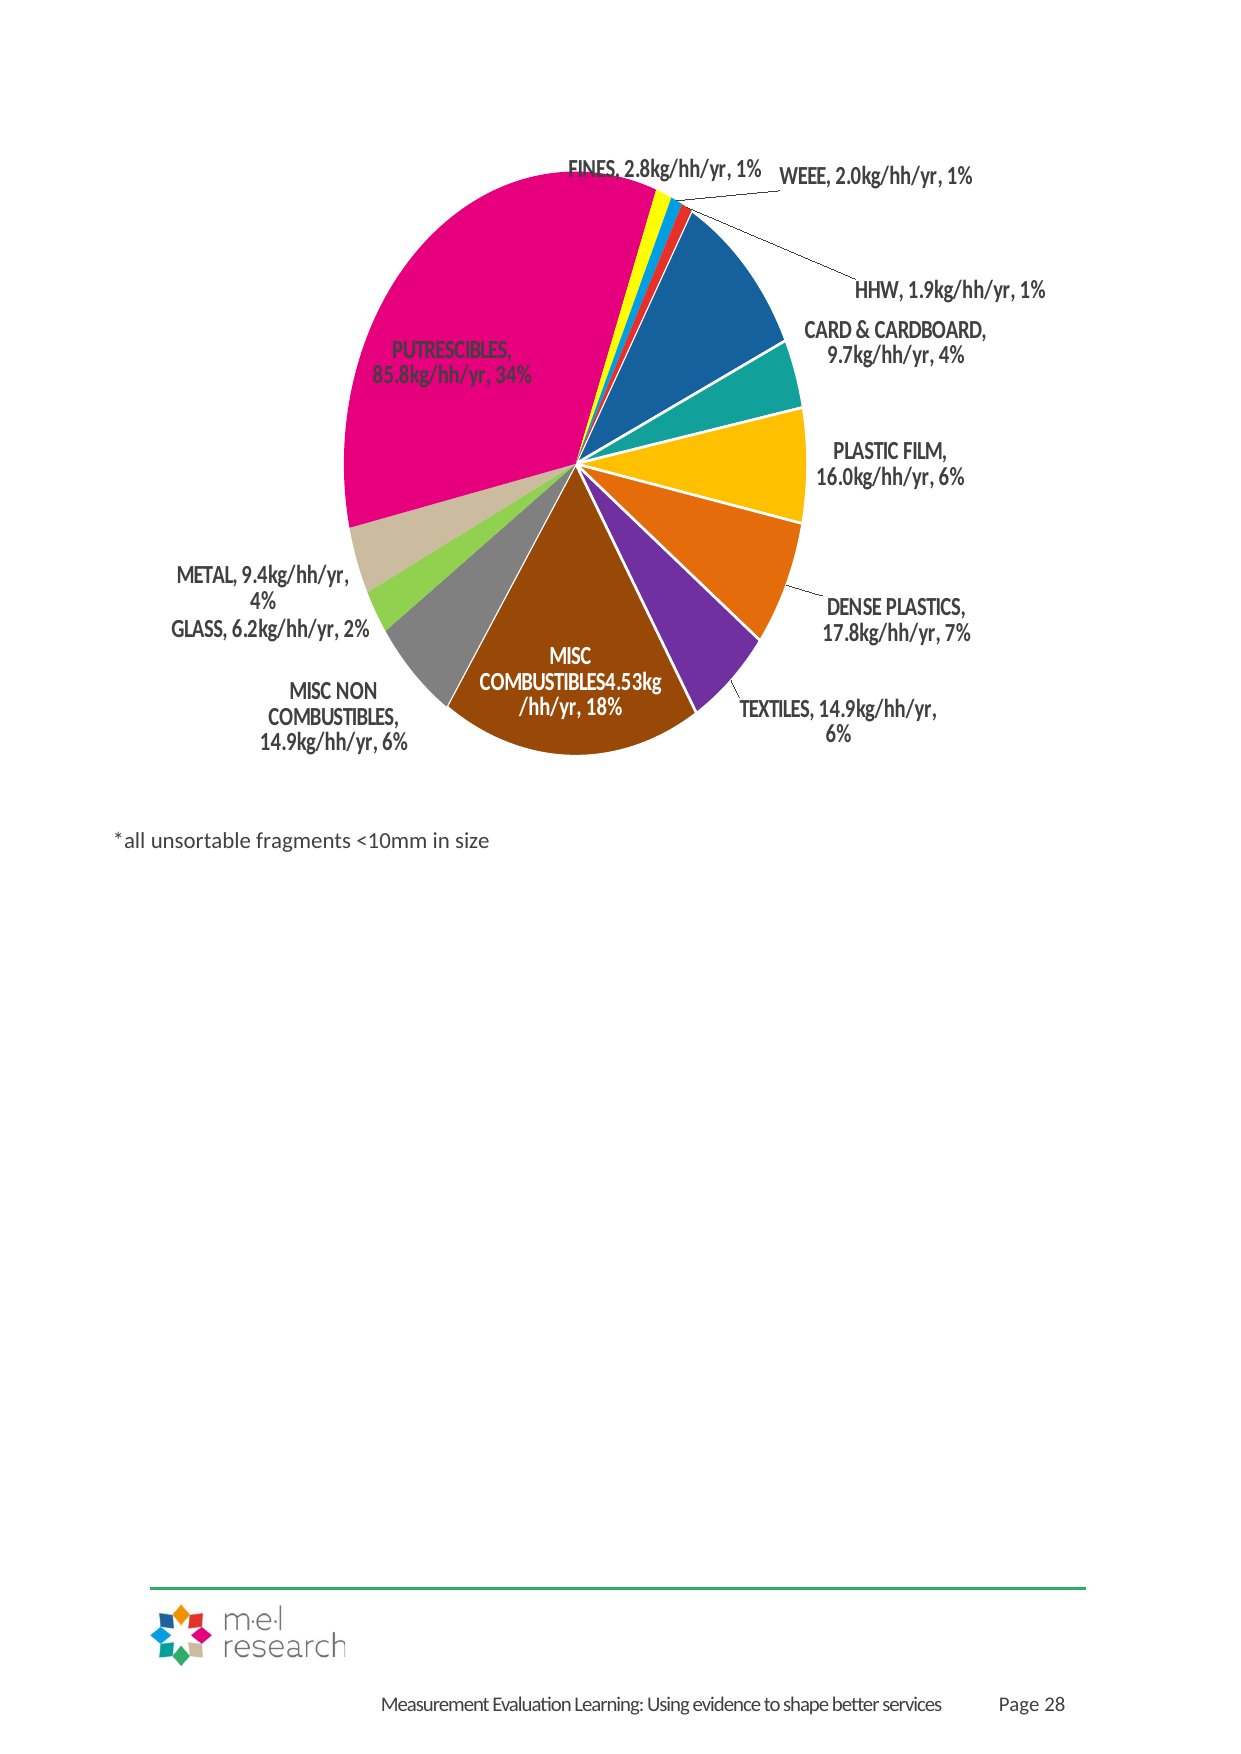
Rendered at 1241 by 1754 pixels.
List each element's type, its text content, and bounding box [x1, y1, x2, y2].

picture [150, 1604, 346, 1666]
text *all unsortable fragments <10mm in size [112, 826, 1087, 854]
